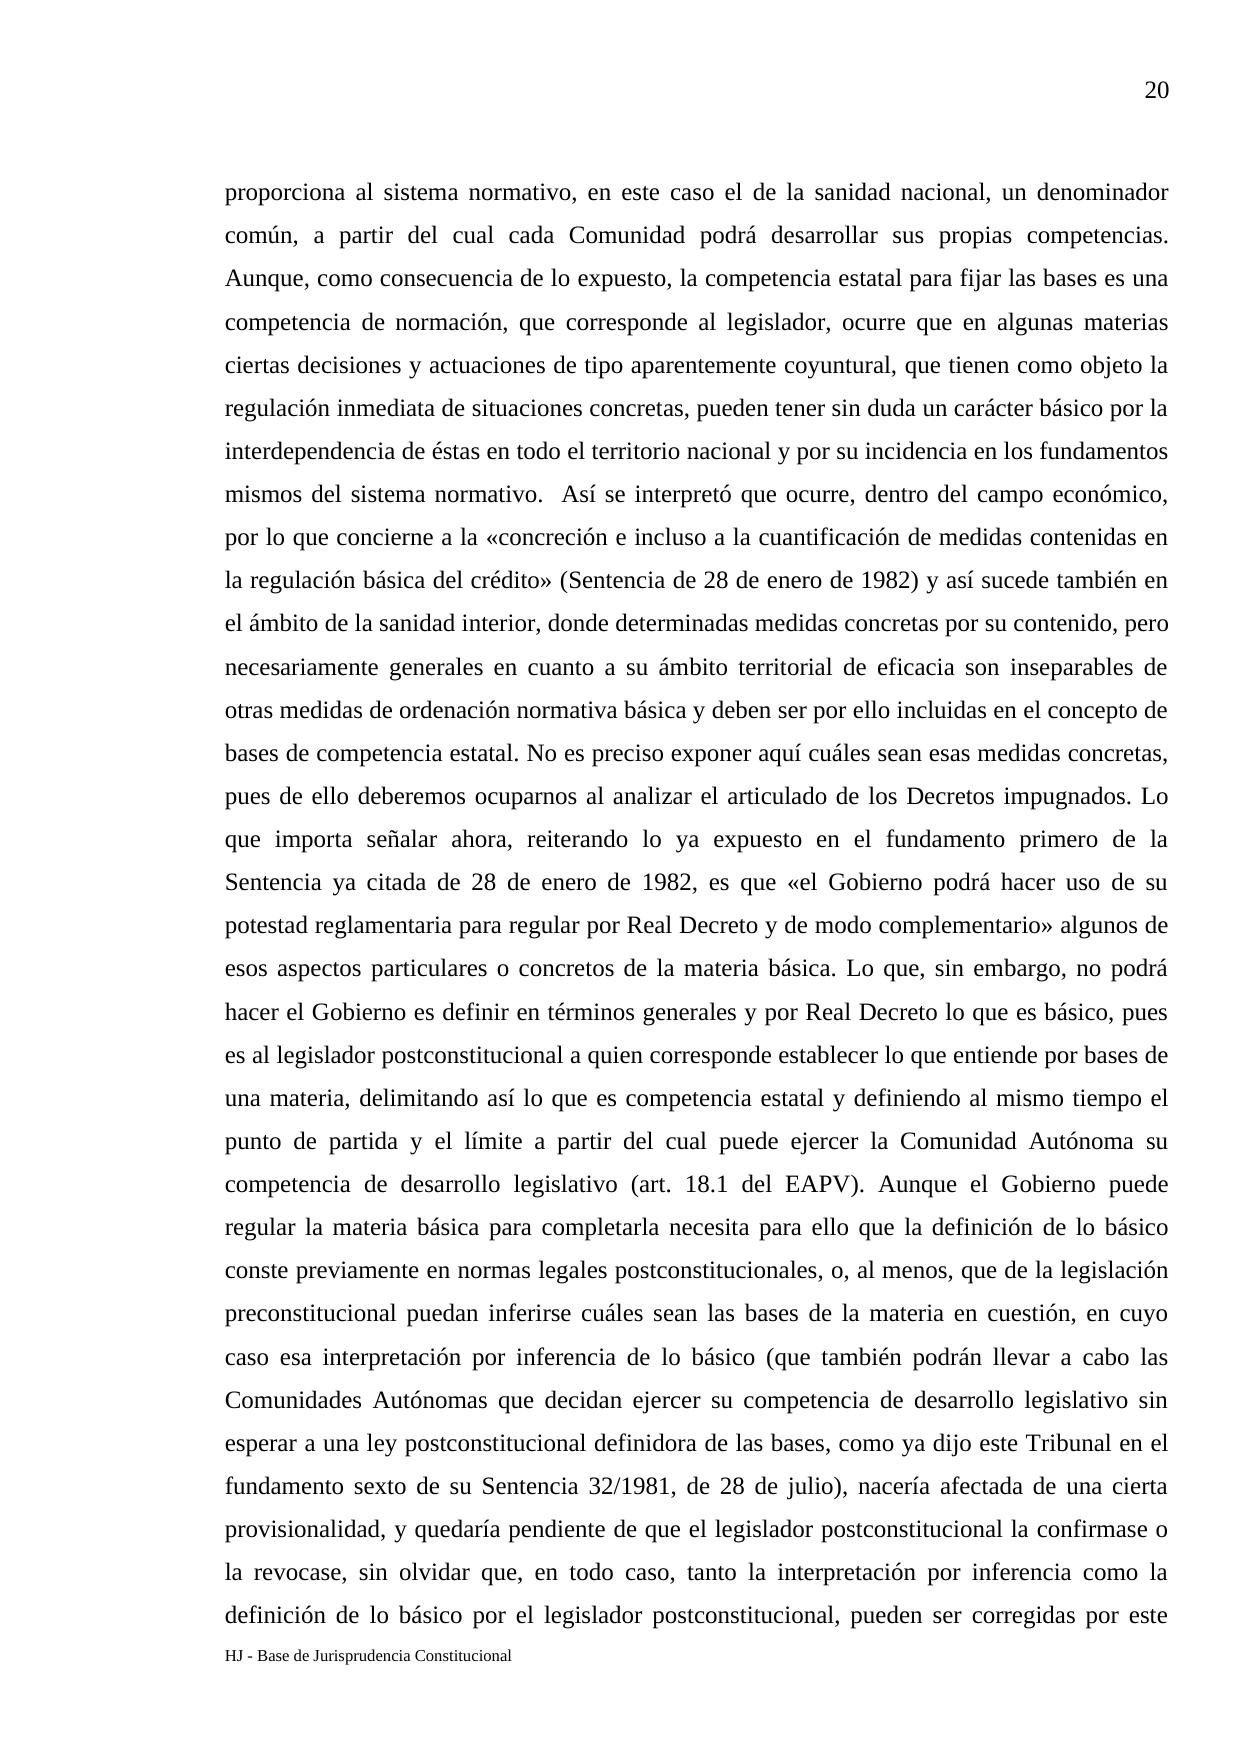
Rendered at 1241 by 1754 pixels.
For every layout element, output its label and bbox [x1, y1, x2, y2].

text [224, 177, 1169, 1629]
